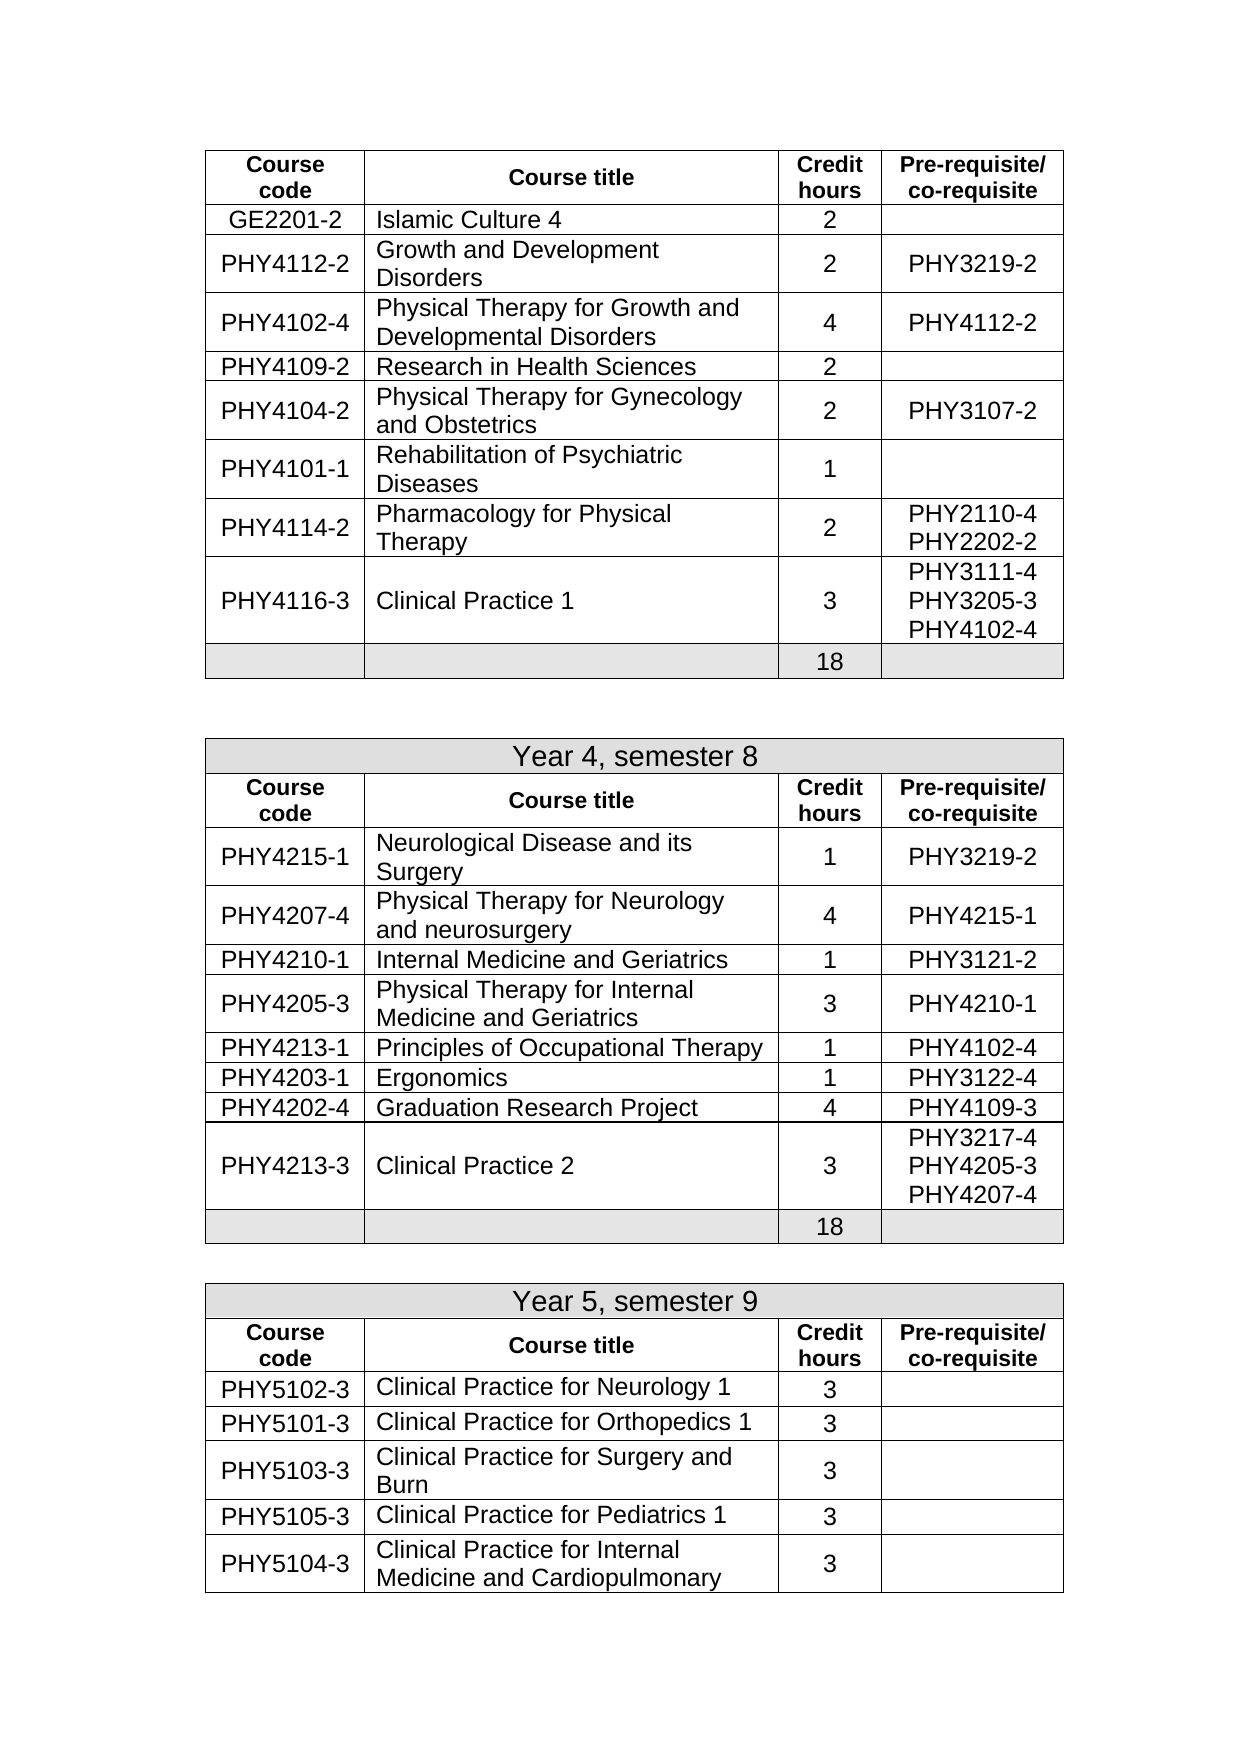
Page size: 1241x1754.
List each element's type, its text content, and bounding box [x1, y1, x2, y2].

table_cell Clinical Practice for Orthopedics 1 [365, 1407, 778, 1440]
table_cell 18 [779, 644, 881, 678]
table_cell Clinical Practice for Internal Medicine and Cardiopulmonary [365, 1535, 778, 1592]
table_cell 1 [779, 440, 881, 497]
table_cell PHY5105-3 [206, 1500, 364, 1533]
table_cell Credit hours [779, 774, 881, 827]
table_cell PHY4213-3 [206, 1123, 364, 1209]
table_cell [882, 440, 1063, 497]
table_cell 1 [779, 1063, 881, 1092]
table_cell PHY3217-4 PHY4205-3 PHY4207-4 [882, 1123, 1063, 1209]
table_cell PHY4215-1 [882, 886, 1063, 944]
table_cell Course title [365, 1319, 778, 1371]
table_cell 4 [779, 1093, 881, 1121]
table_cell PHY5104-3 [206, 1535, 364, 1592]
table_cell 3 [779, 557, 881, 643]
table_cell PHY3219-2 [882, 235, 1063, 292]
table_cell PHY2110-4 PHY2202-2 [882, 499, 1063, 556]
table_cell [882, 1407, 1063, 1440]
table_cell 2 [779, 235, 881, 292]
table_cell PHY3122-4 [882, 1063, 1063, 1092]
table_cell PHY4109-3 [882, 1093, 1063, 1121]
table_cell 4 [779, 293, 881, 351]
table_cell Neurological Disease and its Surgery [365, 828, 778, 885]
table_cell [882, 1441, 1063, 1499]
table_cell 4 [779, 886, 881, 944]
table_cell PHY4109-2 [206, 352, 364, 380]
table_cell Clinical Practice for Pediatrics 1 [365, 1500, 778, 1533]
table_cell Research in Health Sciences [365, 352, 778, 380]
table_cell Credit hours [779, 151, 881, 204]
table_cell PHY5103-3 [206, 1441, 364, 1499]
table_cell Physical Therapy for Growth and Developmental Disorders [365, 293, 778, 351]
table_cell Islamic Culture 4 [365, 205, 778, 233]
table_cell PHY4102-4 [882, 1033, 1063, 1062]
table_cell PHY4205-3 [206, 975, 364, 1032]
table_cell 2 [779, 352, 881, 380]
table_cell 2 [779, 381, 881, 439]
table_cell 1 [779, 945, 881, 973]
table_cell Rehabilitation of Psychiatric Diseases [365, 440, 778, 497]
table_cell [206, 1210, 364, 1243]
table_cell [365, 644, 778, 678]
table_cell Internal Medicine and Geriatrics [365, 945, 778, 973]
table_cell [882, 1210, 1063, 1243]
table_cell Growth and Development Disorders [365, 235, 778, 292]
table_cell Course code [206, 151, 364, 204]
table_cell 3 [779, 1123, 881, 1209]
table_cell Clinical Practice for Surgery and Burn [365, 1441, 778, 1499]
table_cell Course title [365, 151, 778, 204]
table_cell PHY5102-3 [206, 1372, 364, 1406]
table_cell Clinical Practice for Neurology 1 [365, 1372, 778, 1406]
table_cell PHY4101-1 [206, 440, 364, 497]
table_cell PHY4207-4 [206, 886, 364, 944]
table_cell PHY3111-4 PHY3205-3 PHY4102-4 [882, 557, 1063, 643]
table_cell 3 [779, 1441, 881, 1499]
table_cell PHY4210-1 [206, 945, 364, 973]
table_cell Pre-requisite/ co-requisite [882, 1319, 1063, 1371]
table_cell PHY4203-1 [206, 1063, 364, 1092]
table_cell Clinical Practice 1 [365, 557, 778, 643]
table_cell 2 [779, 205, 881, 233]
table_cell 3 [779, 1372, 881, 1406]
table_cell [882, 1372, 1063, 1406]
table_cell Principles of Occupational Therapy [365, 1033, 778, 1062]
table_cell 3 [779, 1535, 881, 1592]
table_cell Pre-requisite/ co-requisite [882, 151, 1063, 204]
table_cell PHY4112-2 [882, 293, 1063, 351]
table_cell PHY4215-1 [206, 828, 364, 885]
table_cell 3 [779, 1500, 881, 1533]
table_cell PHY4104-2 [206, 381, 364, 439]
table_cell PHY5101-3 [206, 1407, 364, 1440]
table_cell [882, 1500, 1063, 1533]
table_cell Physical Therapy for Gynecology and Obstetrics [365, 381, 778, 439]
table_cell PHY4213-1 [206, 1033, 364, 1062]
table_cell [882, 205, 1063, 233]
table_header Year 5, semester 9 [206, 1284, 1063, 1317]
table_cell Physical Therapy for Internal Medicine and Geriatrics [365, 975, 778, 1032]
table_cell 1 [779, 1033, 881, 1062]
table_cell PHY3121-2 [882, 945, 1063, 973]
table_cell Pharmacology for Physical Therapy [365, 499, 778, 556]
table_cell 18 [779, 1210, 881, 1243]
table_cell PHY4112-2 [206, 235, 364, 292]
table_cell [206, 644, 364, 678]
table_cell PHY4114-2 [206, 499, 364, 556]
table_cell PHY4116-3 [206, 557, 364, 643]
table_cell [882, 352, 1063, 380]
table_cell Ergonomics [365, 1063, 778, 1092]
table_cell [882, 1535, 1063, 1592]
table_cell 2 [779, 499, 881, 556]
table_cell 3 [779, 975, 881, 1032]
table_cell PHY3107-2 [882, 381, 1063, 439]
table_cell Course code [206, 1319, 364, 1371]
table_cell Credit hours [779, 1319, 881, 1371]
table_cell [365, 1210, 778, 1243]
table_cell PHY3219-2 [882, 828, 1063, 885]
table_cell Clinical Practice 2 [365, 1123, 778, 1209]
table_cell 1 [779, 828, 881, 885]
table_cell Pre-requisite/ co-requisite [882, 774, 1063, 827]
table_cell PHY4102-4 [206, 293, 364, 351]
table_cell Course code [206, 774, 364, 827]
table_cell Course title [365, 774, 778, 827]
table_cell Physical Therapy for Neurology and neurosurgery [365, 886, 778, 944]
table_header Year 4, semester 8 [206, 739, 1063, 773]
table_cell PHY4202-4 [206, 1093, 364, 1121]
table_cell [882, 644, 1063, 678]
table_cell Graduation Research Project [365, 1093, 778, 1121]
table_cell GE2201-2 [206, 205, 364, 233]
table_cell 3 [779, 1407, 881, 1440]
table_cell PHY4210-1 [882, 975, 1063, 1032]
